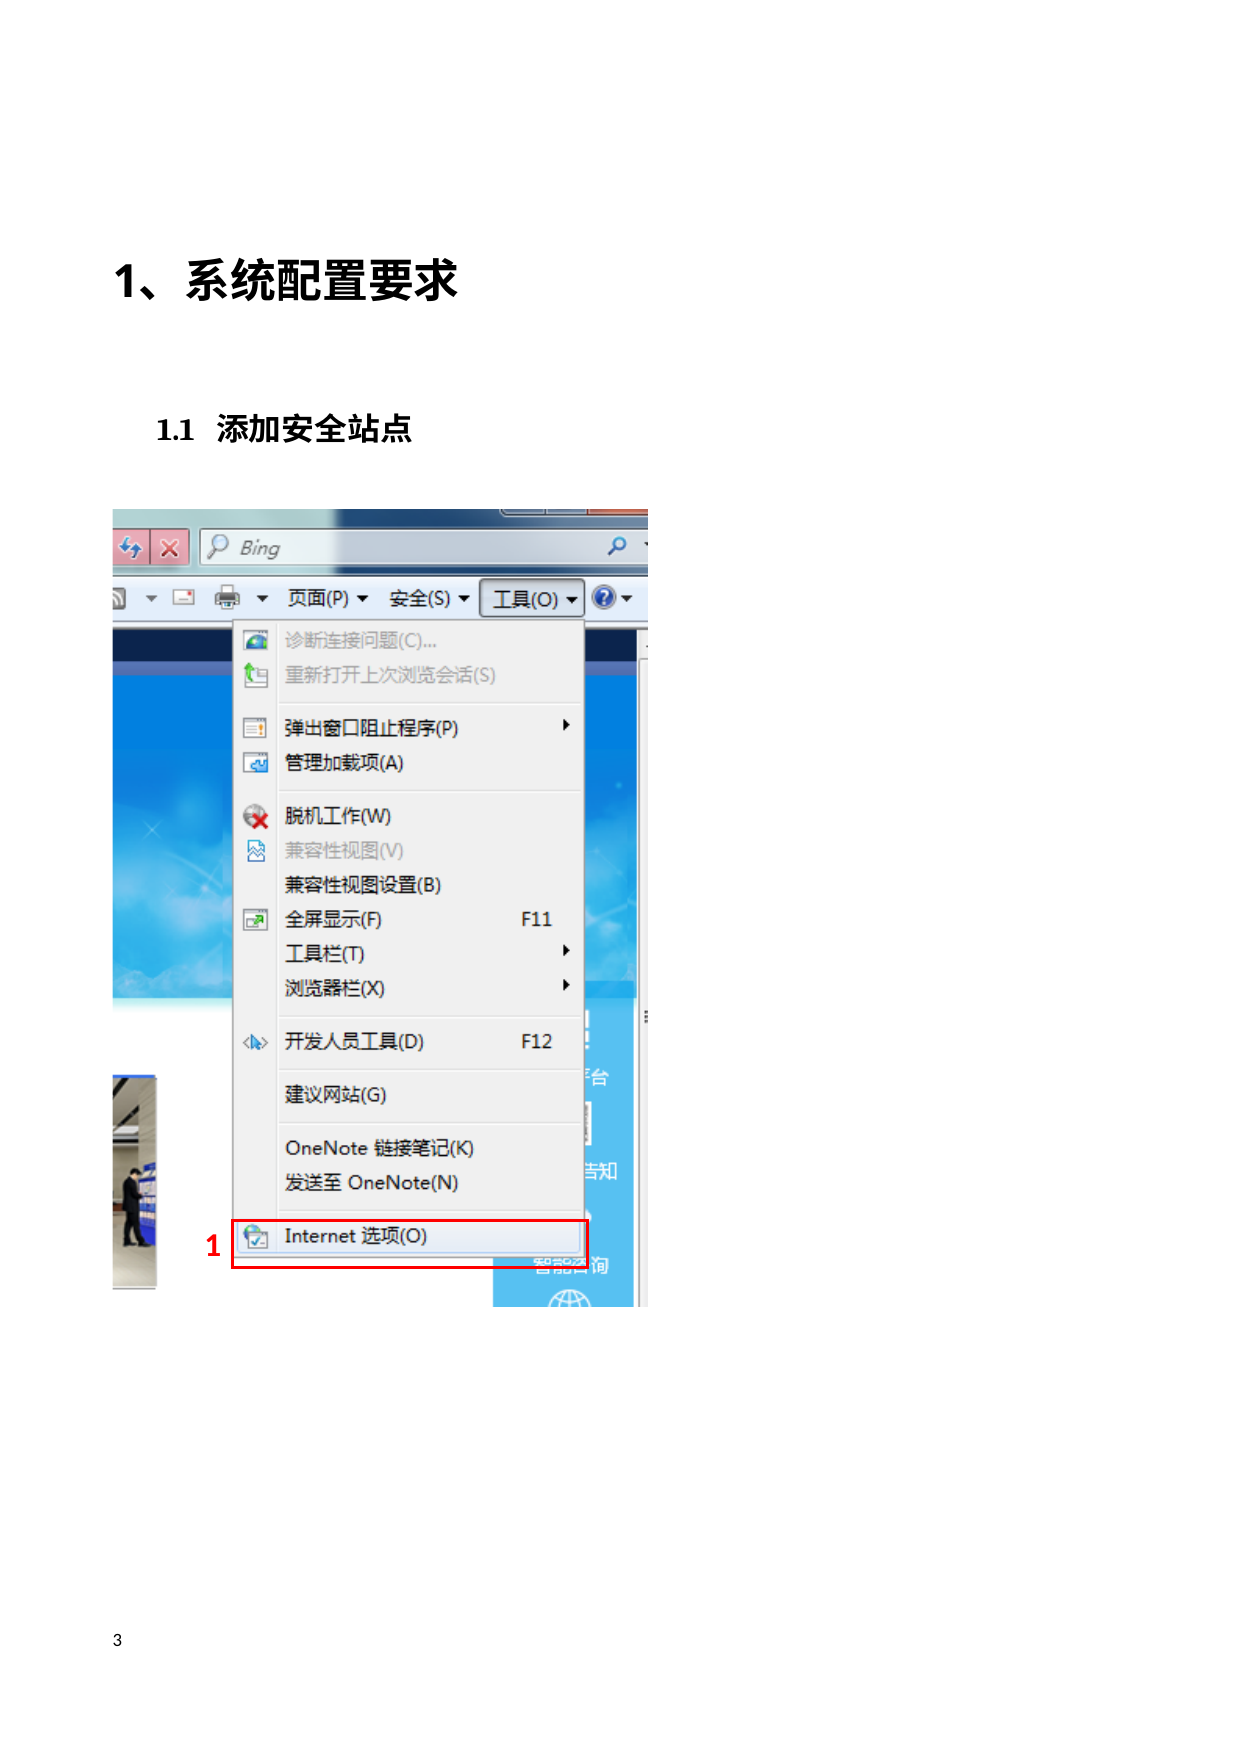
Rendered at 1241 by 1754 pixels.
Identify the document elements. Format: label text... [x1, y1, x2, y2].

picture [112, 509, 648, 1307]
subtitle 1、系统配置要求 [112, 229, 1128, 327]
subtitle 添加安全站点 [157, 394, 1128, 459]
